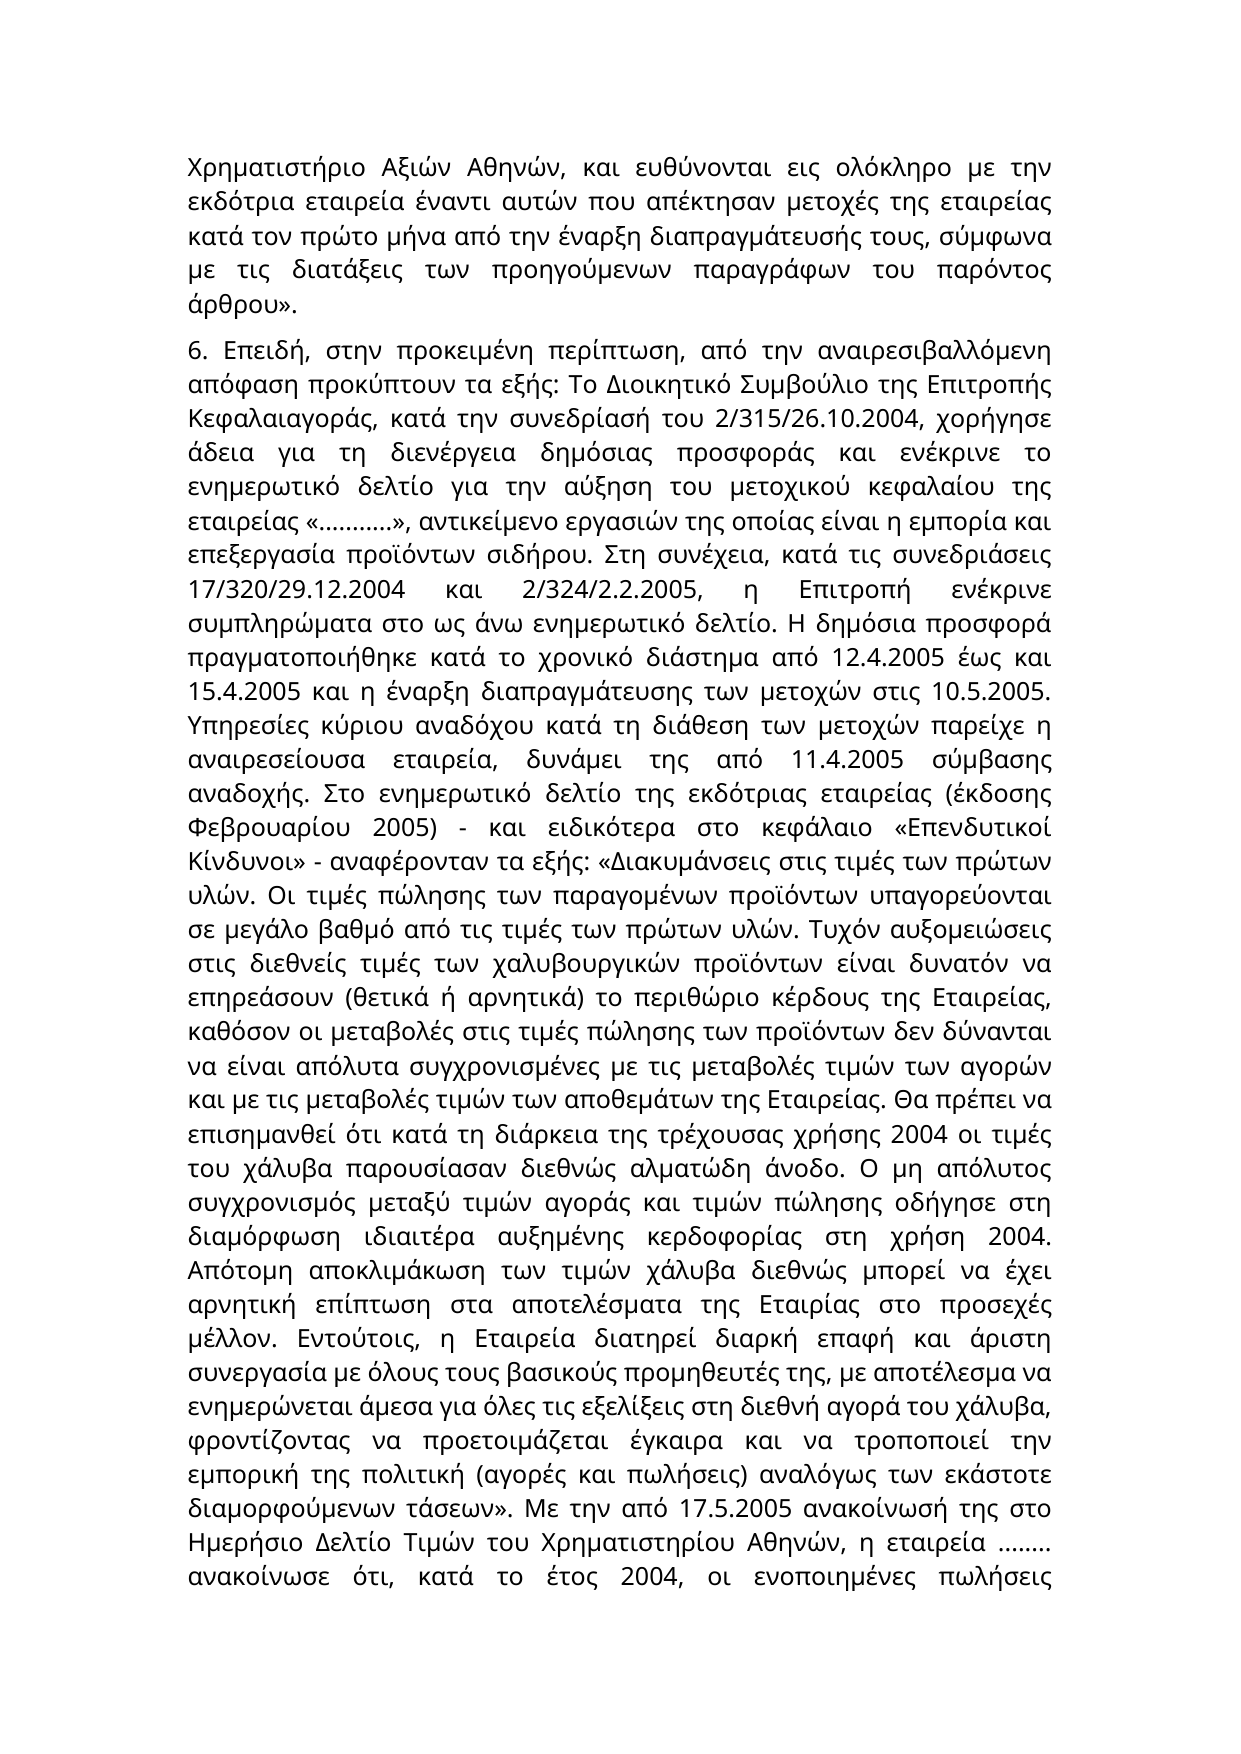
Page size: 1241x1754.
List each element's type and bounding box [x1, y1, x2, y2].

text [187, 333, 1053, 1593]
text [187, 150, 1053, 320]
